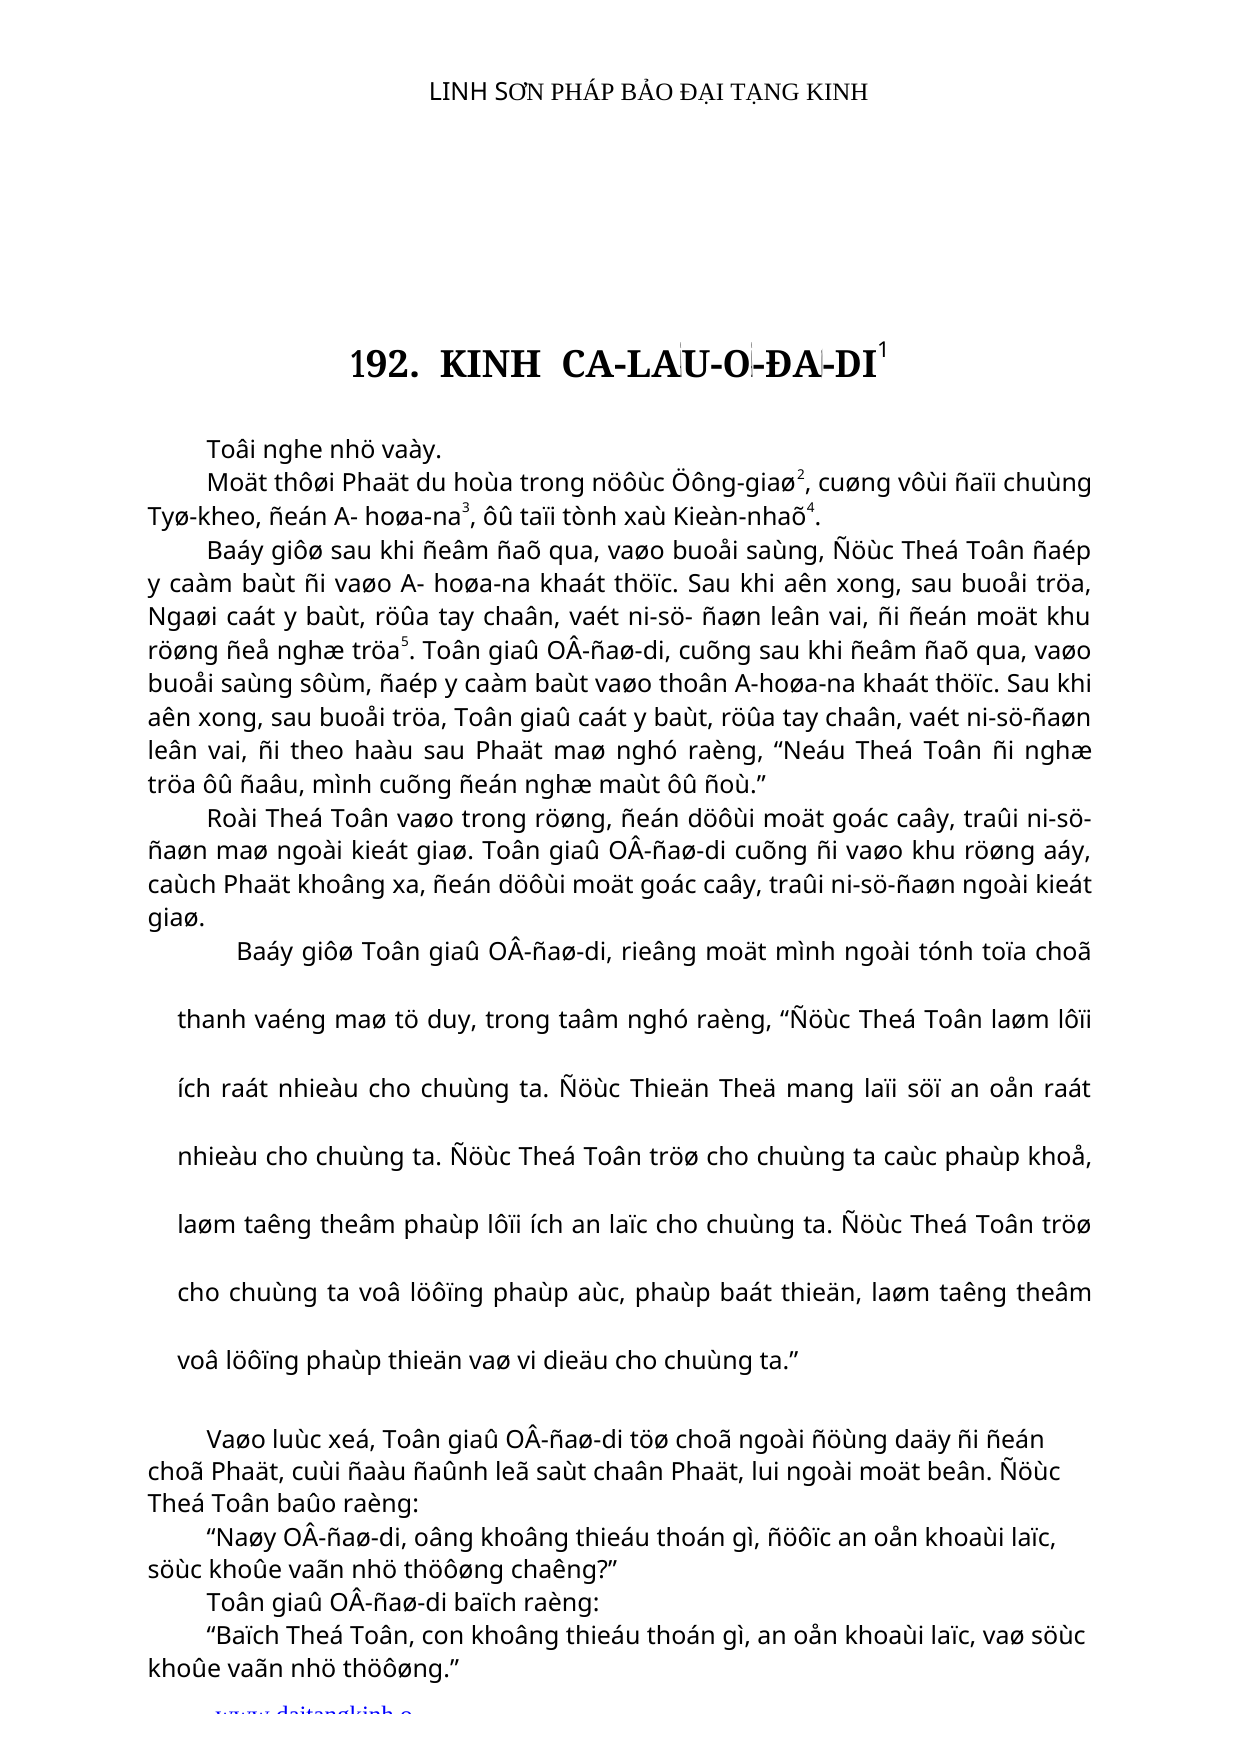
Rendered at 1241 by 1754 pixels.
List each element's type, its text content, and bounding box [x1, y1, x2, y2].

text “Baïch Theá Toân, con khoâng thieáu thoán gì, an oån khoaùi laïc, vaø söùc khoûe vaãn nhö thöôøng.” [147, 1618, 1105, 1684]
text Vaøo luùc xeá, Toân giaû OÂ-ñaø-di töø choã ngoài ñöùng daäy ñi ñeán choã Phaät, cuùi ñaàu ñaûnh leã saùt chaân Phaät, lui ngoài moät beân. Ñöùc Theá Toân baûo raèng: [147, 1422, 1094, 1520]
text Toâi nghe nhö vaày. [206, 433, 1105, 465]
text Moät thôøi Phaät du hoùa trong nöôùc Öông-giaø2, cuøng vôùi ñaïi chuùng Tyø-kheo, ñeán A- hoøa-na3, ôû taïi tònh xaù Kieàn-nhaõ4. [147, 465, 1093, 532]
text Toân giaû OÂ-ñaø-di baïch raèng: [206, 1586, 1105, 1618]
text Baáy giôø Toân giaû OÂ-ñaø-di, rieâng moät mình ngoài tónh toïa choã thanh vaéng maø tö duy, trong taâm nghó raèng, “Ñöùc Theá Toân laøm lôïi ích raát nhieàu cho chuùng ta. Ñöùc Thieän Theä mang laïi söï an oån raát nhieàu cho chuùng ta. Ñöùc Theá Toân tröø cho chuùng ta caùc phaùp khoå, laøm taêng theâm phaùp lôïi ích an laïc cho chuùng ta. Ñöùc Theá Toân tröø cho chuùng ta voâ löôïng phaùp aùc, phaùp baát thieän, laøm taêng theâm voâ löôïng phaùp thieän vaø vi dieäu cho chuùng ta.” [177, 934, 1093, 1377]
title 192. KINH CA-LAÂU-OÂ-ÐAØ-DI1 [350, 334, 1105, 388]
text Baáy giôø sau khi ñeâm ñaõ qua, vaøo buoåi saùng, Ñöùc Theá Toân ñaép y caàm baùt ñi vaøo A- hoøa-na khaát thöïc. Sau khi aên xong, sau buoåi tröa, Ngaøi caát y baùt, röûa tay chaân, vaét ni-sö- ñaøn leân vai, ñi ñeán moät khu röøng ñeå nghæ tröa5. Toân giaû OÂ-ñaø-di, cuõng sau khi ñeâm ñaõ qua, vaøo buoåi saùng sôùm, ñaép y caàm baùt vaøo thoân A-hoøa-na khaát thöïc. Sau khi aên xong, sau buoåi tröa, Toân giaû caát y baùt, röûa tay chaân, vaét ni-sö-ñaøn leân vai, ñi theo haàu sau Phaät maø nghó raèng, “Neáu Theá Toân ñi nghæ tröa ôû ñaâu, mình cuõng ñeán nghæ maùt ôû ñoù.” [147, 532, 1093, 800]
text Roài Theá Toân vaøo trong röøng, ñeán döôùi moät goác caây, traûi ni-sö-ñaøn maø ngoài kieát giaø. Toân giaû OÂ-ñaø-di cuõng ñi vaøo khu röøng aáy, caùch Phaät khoâng xa, ñeán döôùi moät goác caây, traûi ni-sö-ñaøn ngoài kieát giaø. [147, 800, 1093, 934]
text “Naøy OÂ-ñaø-di, oâng khoâng thieáu thoán gì, ñöôïc an oån khoaùi laïc, söùc khoûe vaãn nhö thöôøng chaêng?” [147, 1521, 1105, 1586]
